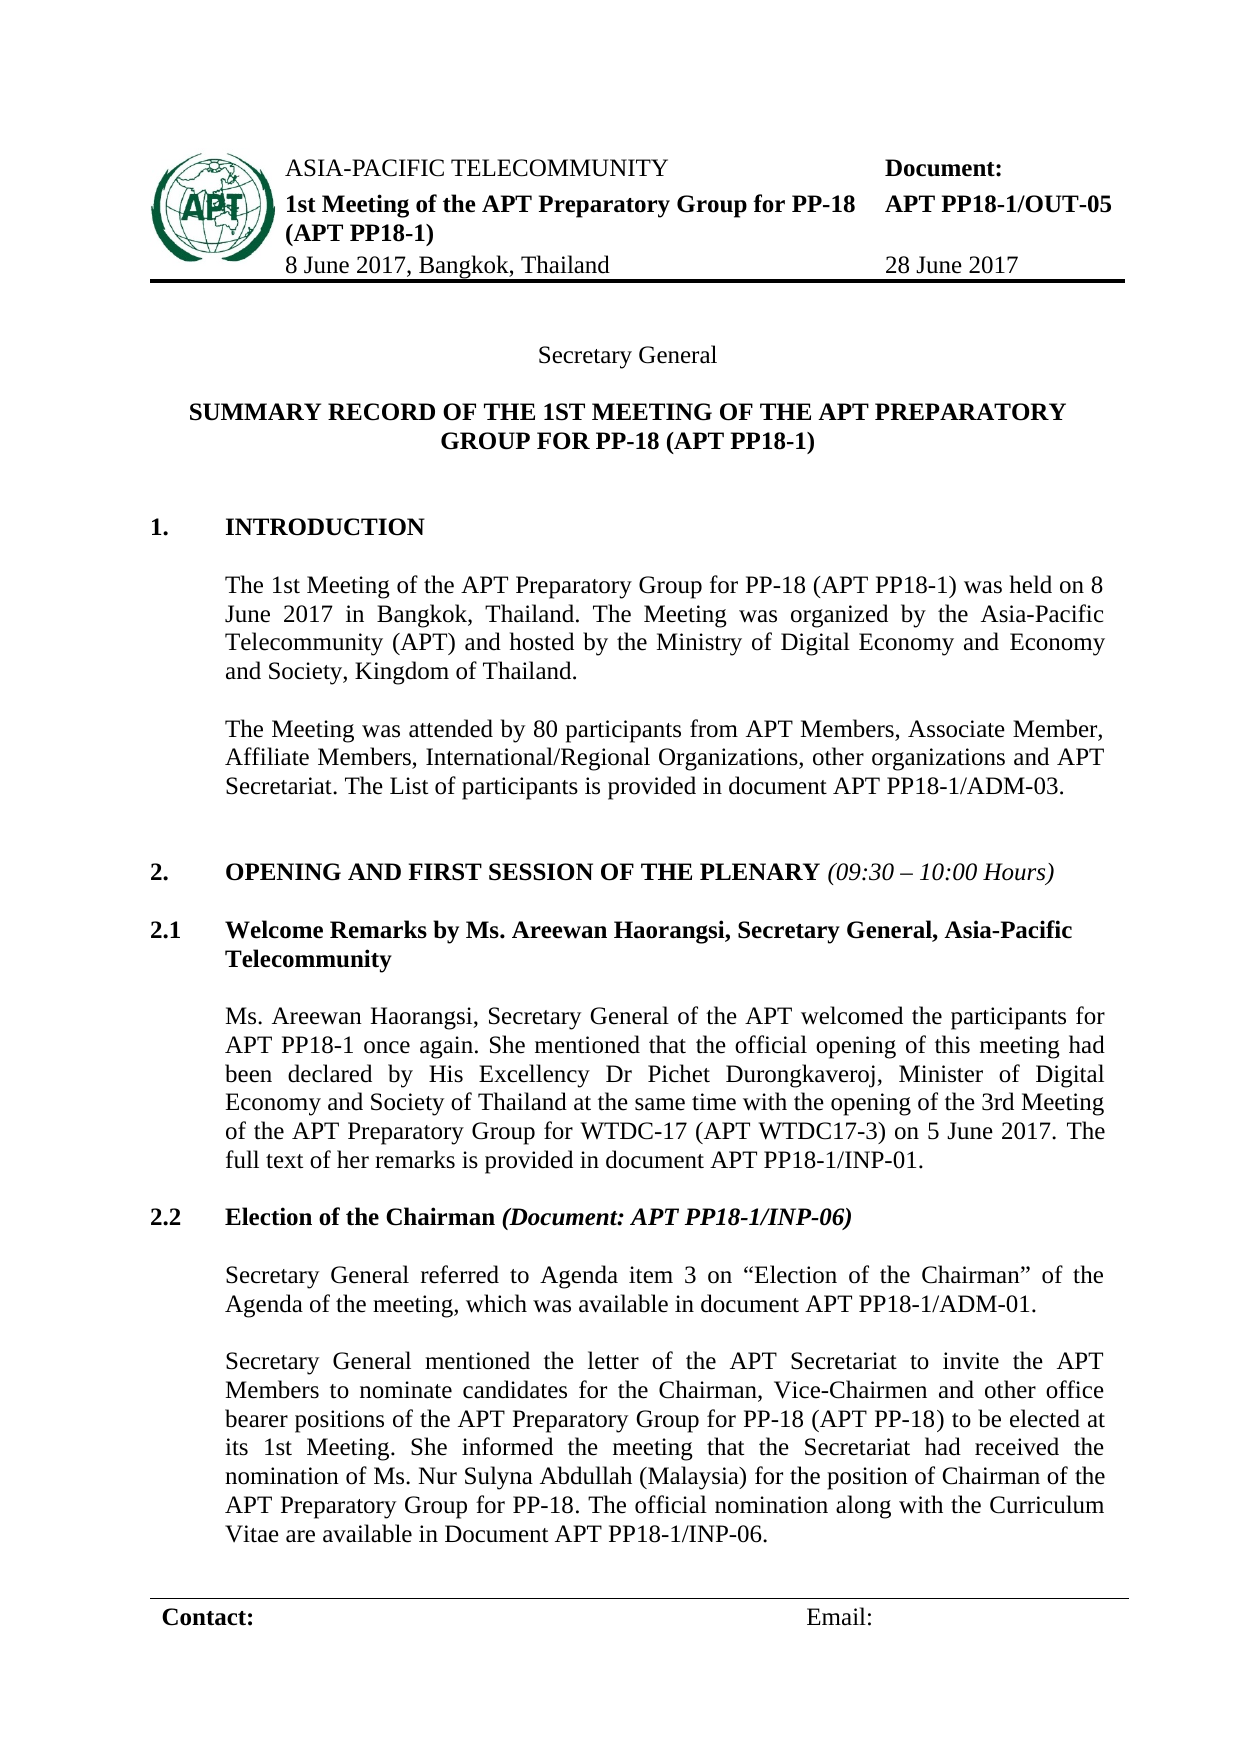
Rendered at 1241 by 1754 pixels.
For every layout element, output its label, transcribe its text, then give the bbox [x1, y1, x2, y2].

list The Meeting was attended by 80 participants from APT Members, Associate Member, Affiliate Members, International/Regional Organizations, other organizations and APT Secretariat. The List of participants is provided in document APT PP18-1/ADM-03. [150, 714, 1105, 800]
table_header Document: [885, 149, 1125, 182]
text SUMMARY RECORD OF the 1ST MEETING OF THE apt preparatory group for pp-18 (apt pp18-1) [150, 397, 1105, 455]
table_header [150, 149, 285, 279]
text The 1st Meeting of the APT Preparatory Group for PP-18 (APT PP18-1) was held on 8 June 2017 in Bangkok, Thailand. The Meeting was organized by the Asia-Pacific Telecommunity (APT) and hosted by the Ministry of Digital Economy and Economy and Society, Kingdom of Thailand. [225, 570, 1105, 685]
table_cell APT PP18-1/OUT-05 [885, 182, 1125, 246]
text Secretary General [150, 340, 1105, 369]
list Welcome Remarks by Ms. Areewan Haorangsi, Secretary General, Asia-Pacific Telecommunity [150, 915, 1105, 972]
table_cell 8 June 2017, Bangkok, Thailand [285, 246, 885, 279]
text Secretary General referred to Agenda item 3 on “Election of the Chairman” of the Agenda of the meeting, which was available in document APT PP18-1/ADM-01. [225, 1260, 1105, 1317]
table_header ASIA-PACIFIC TELECOMMUNITY [285, 149, 885, 182]
picture [150, 148, 275, 266]
list Election of the Chairman (Document: APT PP18-1/INP-06) [150, 1202, 1105, 1231]
table_cell 28 June 2017 [885, 246, 1125, 279]
list Introduction [150, 512, 1105, 541]
list OPENING AND FIRST SESSION OF THE PLENARY (09:30 – 10:00 Hours) [150, 857, 1105, 886]
list Secretary General mentioned the letter of the APT Secretariat to invite the APT Members to nominate candidates for the Chairman, Vice-Chairmen and other office bearer positions of the APT Preparatory Group for PP-18 (APT PP-18) to be elected at its 1st Meeting. She informed the meeting that the Secretariat had received the nomination of Ms. Nur Sulyna Abdullah (Malaysia) for the position of Chairman of the APT Preparatory Group for PP-18. The official nomination along with the Curriculum Vitae are available in Document APT PP18-1/INP-06. [225, 1346, 1105, 1547]
text Ms. Areewan Haorangsi, Secretary General of the APT welcomed the participants for APT PP18-1 once again. She mentioned that the official opening of this meeting had been declared by His Excellency Dr Pichet Durongkaveroj, Minister of Digital Economy and Society of Thailand at the same time with the opening of the 3rd Meeting of the APT Preparatory Group for WTDC-17 (APT WTDC17-3) on 5 June 2017. The full text of her remarks is provided in document APT PP18-1/INP-01. [225, 1001, 1105, 1174]
table_cell 1st Meeting of the APT Preparatory Group for PP-18 (APT PP18-1) [285, 182, 885, 246]
